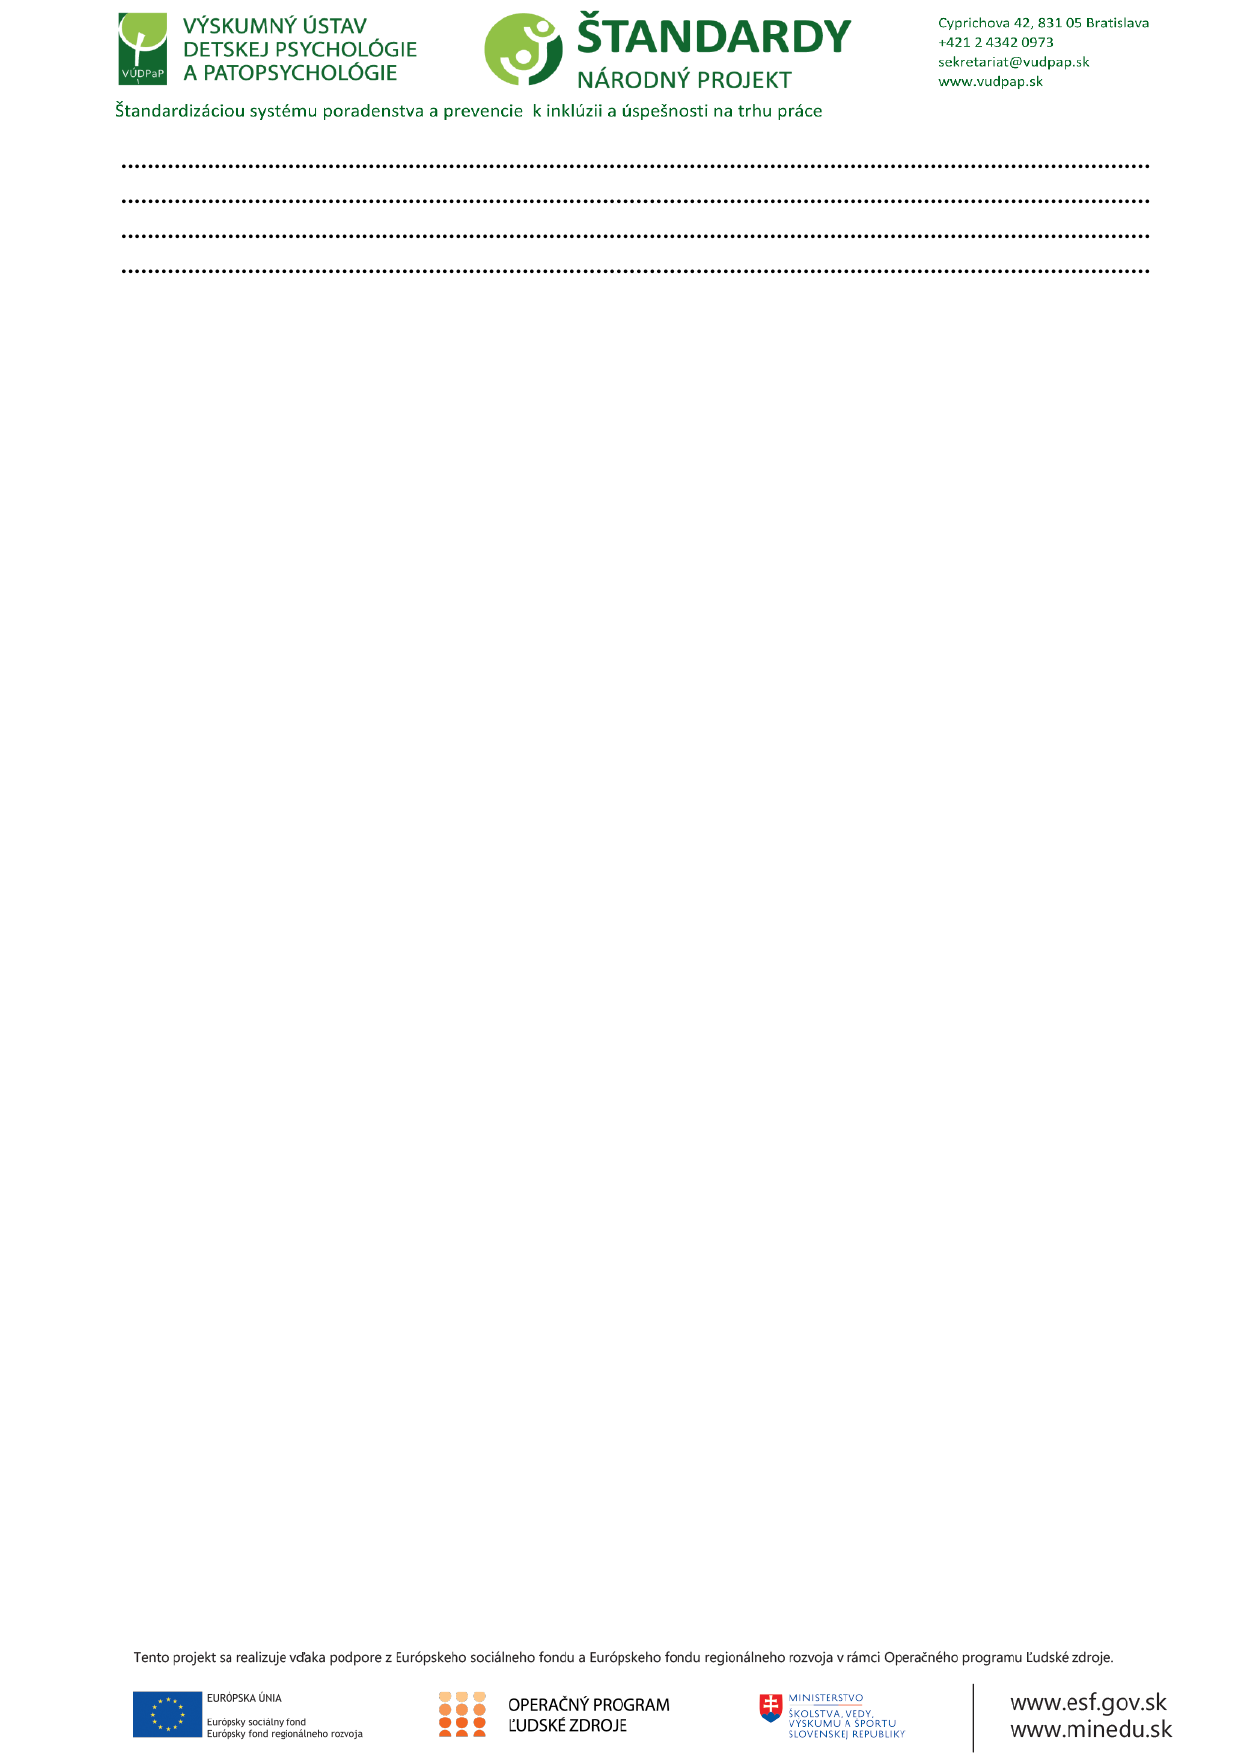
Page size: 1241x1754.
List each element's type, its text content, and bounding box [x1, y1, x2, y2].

text .......................................................................................................................................................... [118, 249, 1152, 279]
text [118, 144, 1152, 244]
picture [118, 1649, 1181, 1754]
picture [45, 0, 1241, 124]
